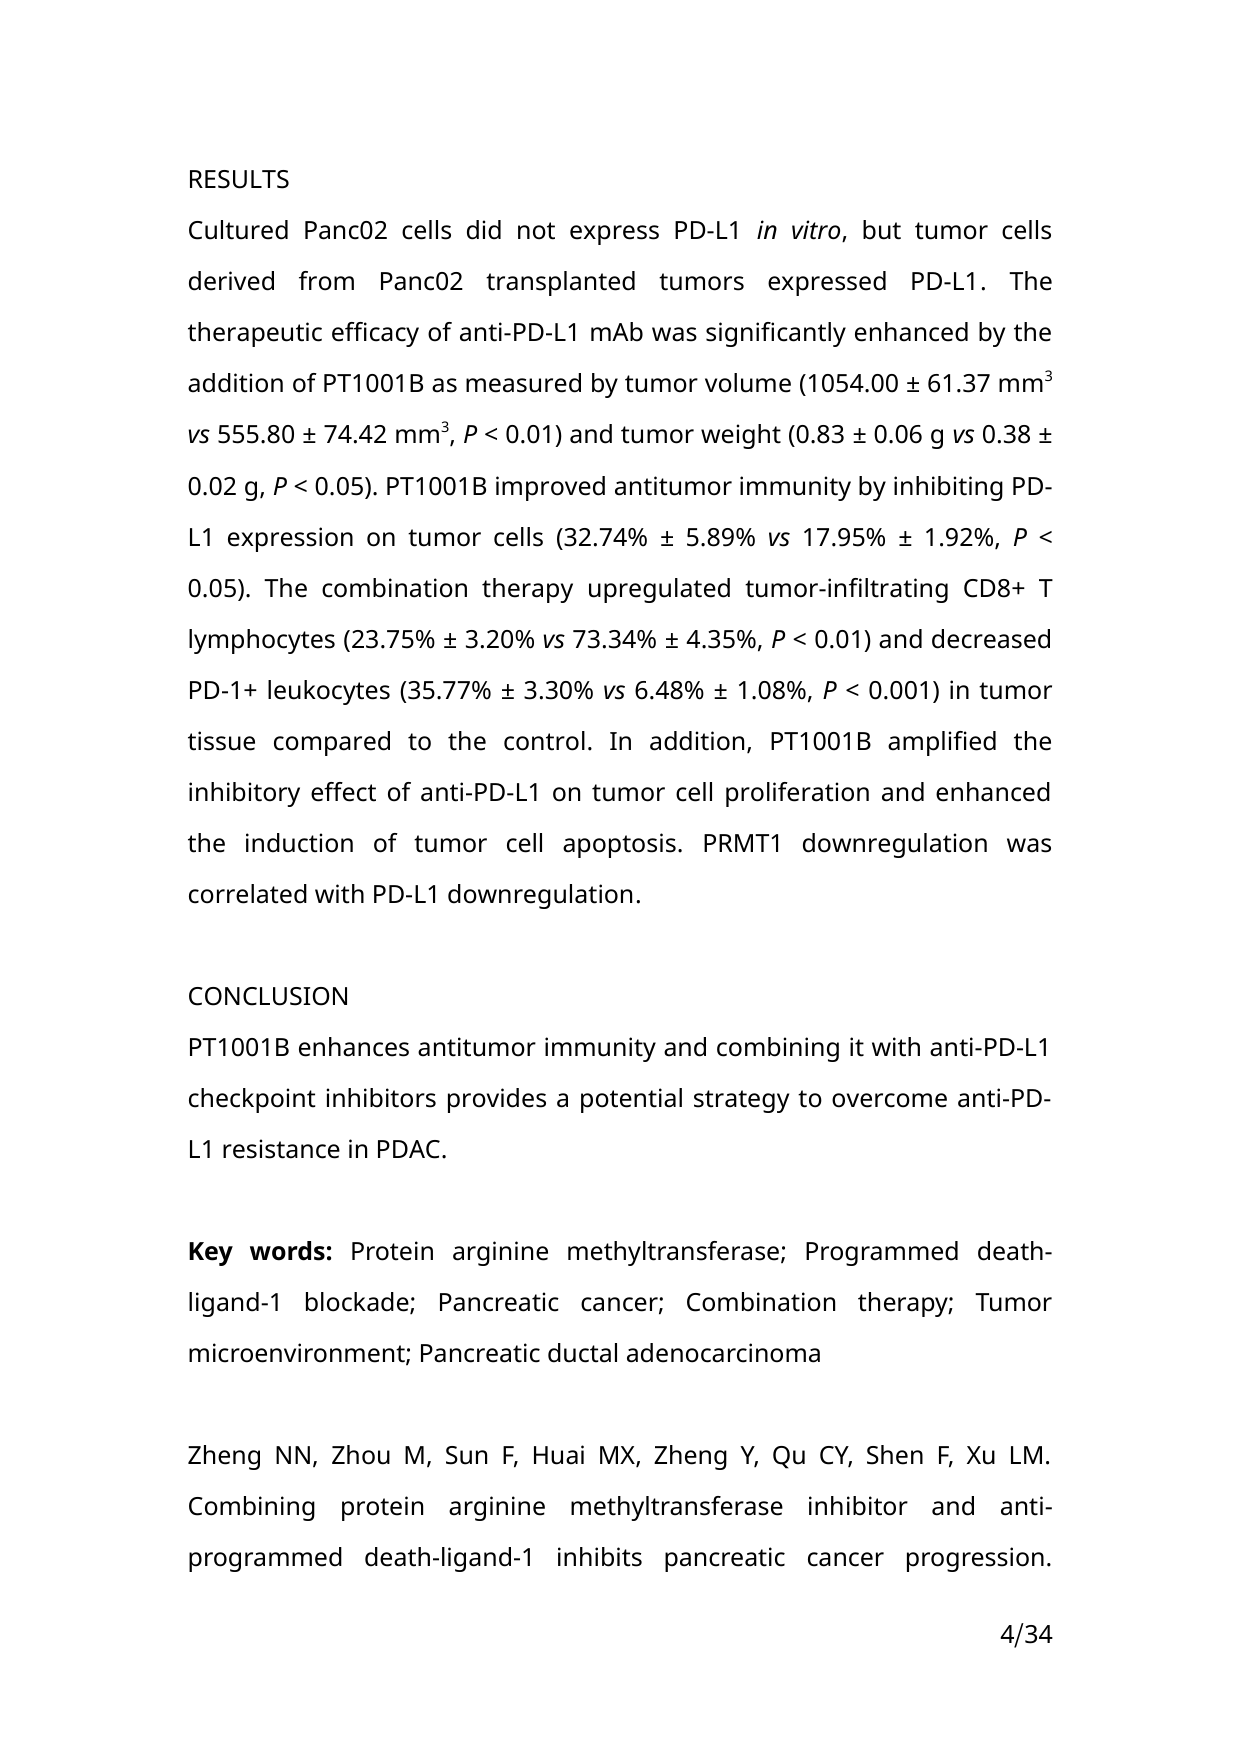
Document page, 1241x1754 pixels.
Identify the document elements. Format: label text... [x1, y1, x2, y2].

text PT1001B enhances antitumor immunity and combining it with anti-PD-L1 checkpoint inhibitors provides a potential strategy to overcome anti-PD-L1 resistance in PDAC. [187, 1030, 1053, 1166]
text Key words: Protein arginine methyltransferase; Programmed death-ligand-1 blockade; Pancreatic cancer; Combination therapy; Tumor microenvironment; Pancreatic ductal adenocarcinoma [187, 1234, 1053, 1370]
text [187, 1438, 1053, 1574]
text Cultured Panc02 cells did not express PD-L1 in vitro, but tumor cells derived from Panc02 transplanted tumors expressed PD-L1. The therapeutic efficacy of anti-PD-L1 mAb was significantly enhanced by the addition of PT1001B as measured by tumor volume (1054.00 ± 61.37 mm3 vs 555.80 ± 74.42 mm3, P < 0.01) and tumor weight (0.83 ± 0.06 g vs 0.38 ± 0.02 g, P < 0.05). PT1001B improved antitumor immunity by inhibiting PD-L1 expression on tumor cells (32.74% ± 5.89% vs 17.95% ± 1.92%, P < 0.05). The combination therapy upregulated tumor-infiltrating CD8+ T lymphocytes (23.75% ± 3.20% vs 73.34% ± 4.35%, P < 0.01) and decreased PD-1+ leukocytes (35.77% ± 3.30% vs 6.48% ± 1.08%, P < 0.001) in tumor tissue compared to the control. In addition, PT1001B amplified the inhibitory effect of anti-PD-L1 on tumor cell proliferation and enhanced the induction of tumor cell apoptosis. PRMT1 downregulation was correlated with PD-L1 downregulation. [187, 213, 1053, 911]
text RESULTS [187, 162, 1053, 196]
text CONCLUSION [187, 979, 1053, 1013]
